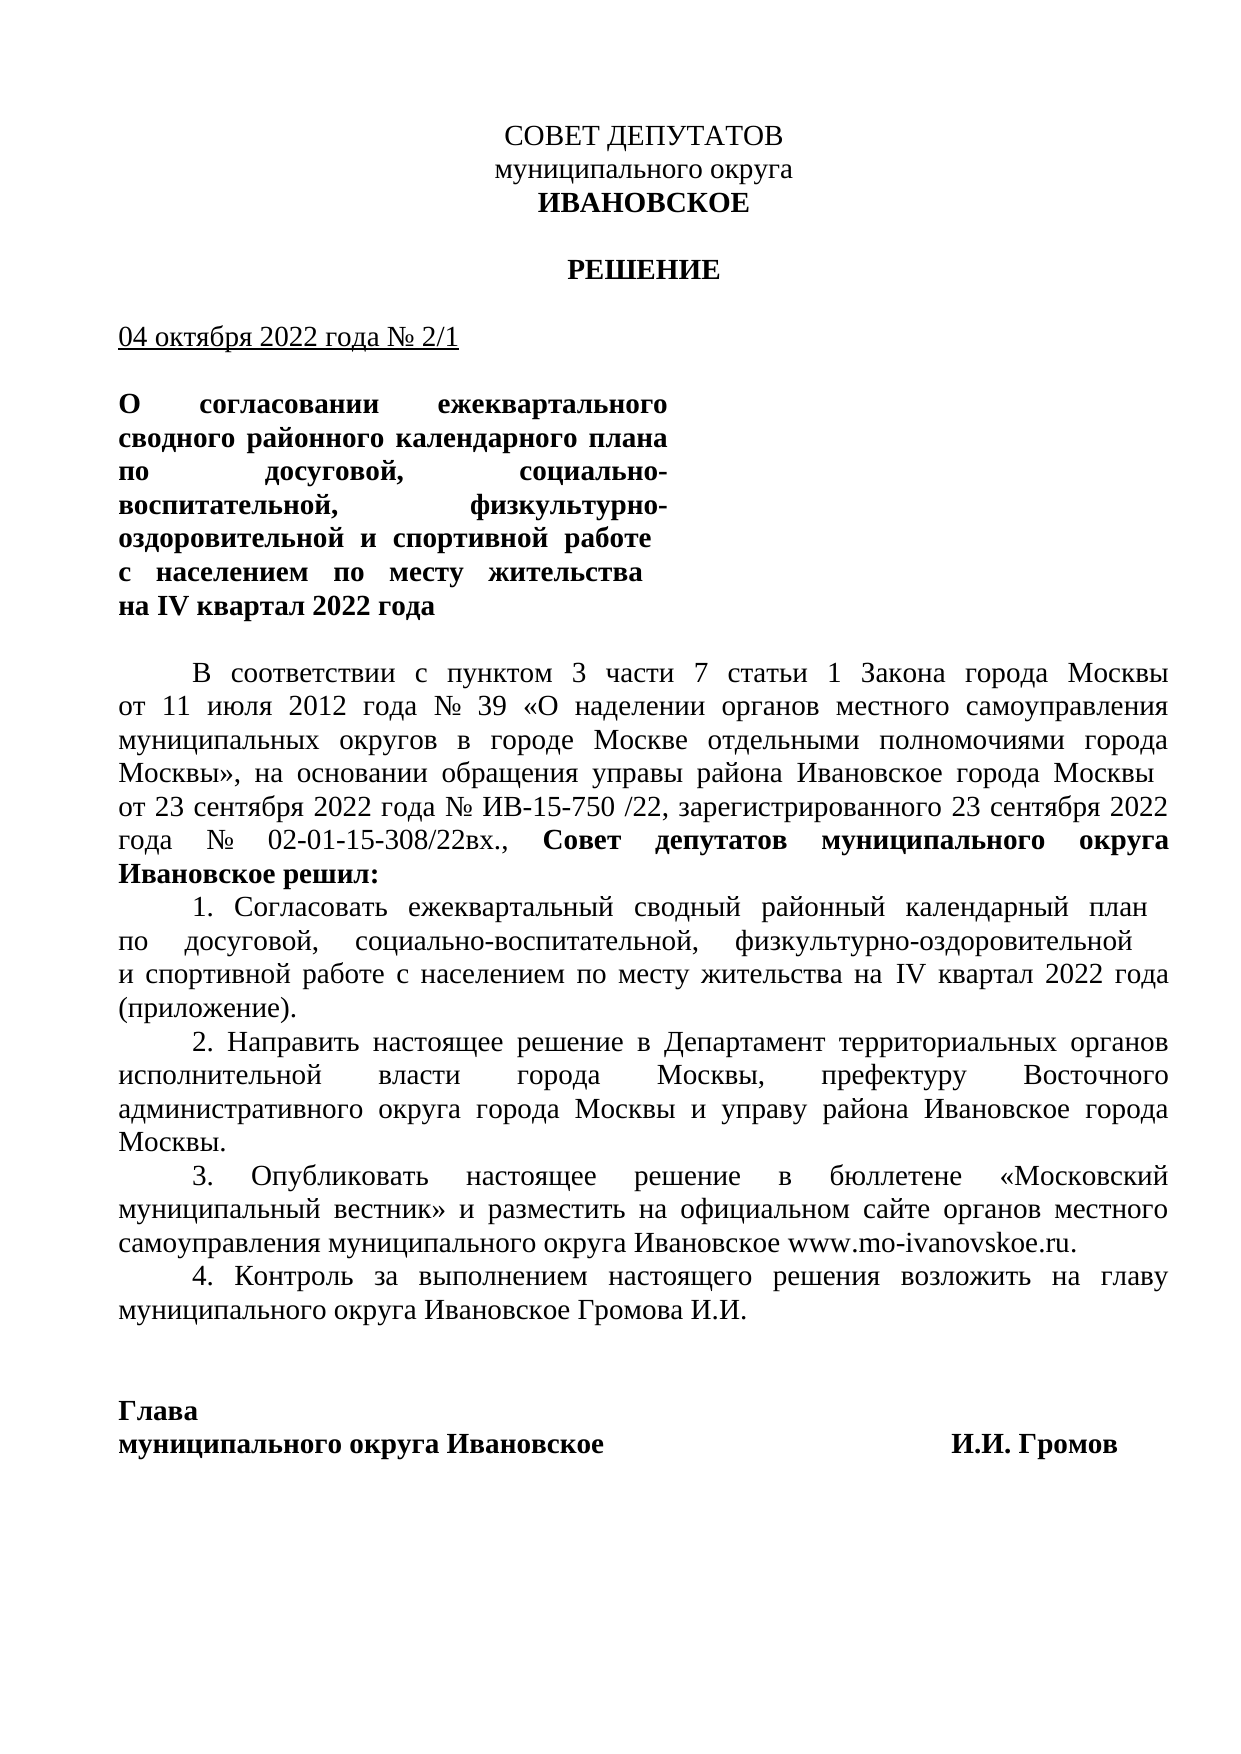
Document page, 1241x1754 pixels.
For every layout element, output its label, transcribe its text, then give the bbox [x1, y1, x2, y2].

text В соответствии с пунктом 3 части 7 статьи 1 Закона города Москвы от 11 июля 2012 года № 39 «О наделении органов местного самоуправления муниципальных округов в городе Москве отдельными полномочиями города Москвы», на основании обращения управы района Ивановское города Москвы от 23 сентября 2022 года № ИВ-15-750 /22, зарегистрированного 23 сентября 2022 года № 02-01-15-308/22вх., Совет депутатов муниципального округа Ивановское решил: [118, 655, 1169, 889]
title СОВЕТ ДЕПУТАТОВ [118, 118, 1169, 152]
text 2. Направить настоящее решение в Департамент территориальных органов исполнительной власти города Москвы, префектуру Восточного административного округа города Москвы и управу района Ивановское города Москвы. [118, 1024, 1169, 1158]
text 1. Согласовать ежеквартальный сводный районный календарный план по досуговой, социально-воспитательной, физкультурно-оздоровительной и спортивной работе с населением по месту жительства на IV квартал 2022 года (приложение). [118, 889, 1169, 1024]
table_header О согласовании ежеквартального сводного районного календарного плана по досуговой, социально- воспитательной, физкультурно-оздоровительной и спортивной работе с населением по месту жительства на IV квартал 2022 года [107, 386, 679, 621]
text 3. Опубликовать настоящее решение в бюллетене «Московский муниципальный вестник» и разместить на официальном сайте органов местного самоуправления муниципального округа Ивановское www.mo-ivanovskoe.ru. [118, 1158, 1169, 1258]
text 4. Контроль за выполнением настоящего решения возложить на главу муниципального округа Ивановское Громова И.И. [118, 1258, 1169, 1326]
title РЕШЕНИЕ [118, 252, 1169, 286]
title ИВАНОВСКОЕ [118, 185, 1169, 219]
text муниципального округа Ивановское И.И. Громов [118, 1426, 1169, 1460]
title муниципального округа [118, 152, 1169, 185]
title 04 октября 2022 года № 2/1 [118, 319, 1169, 353]
text Глава [118, 1393, 1169, 1426]
